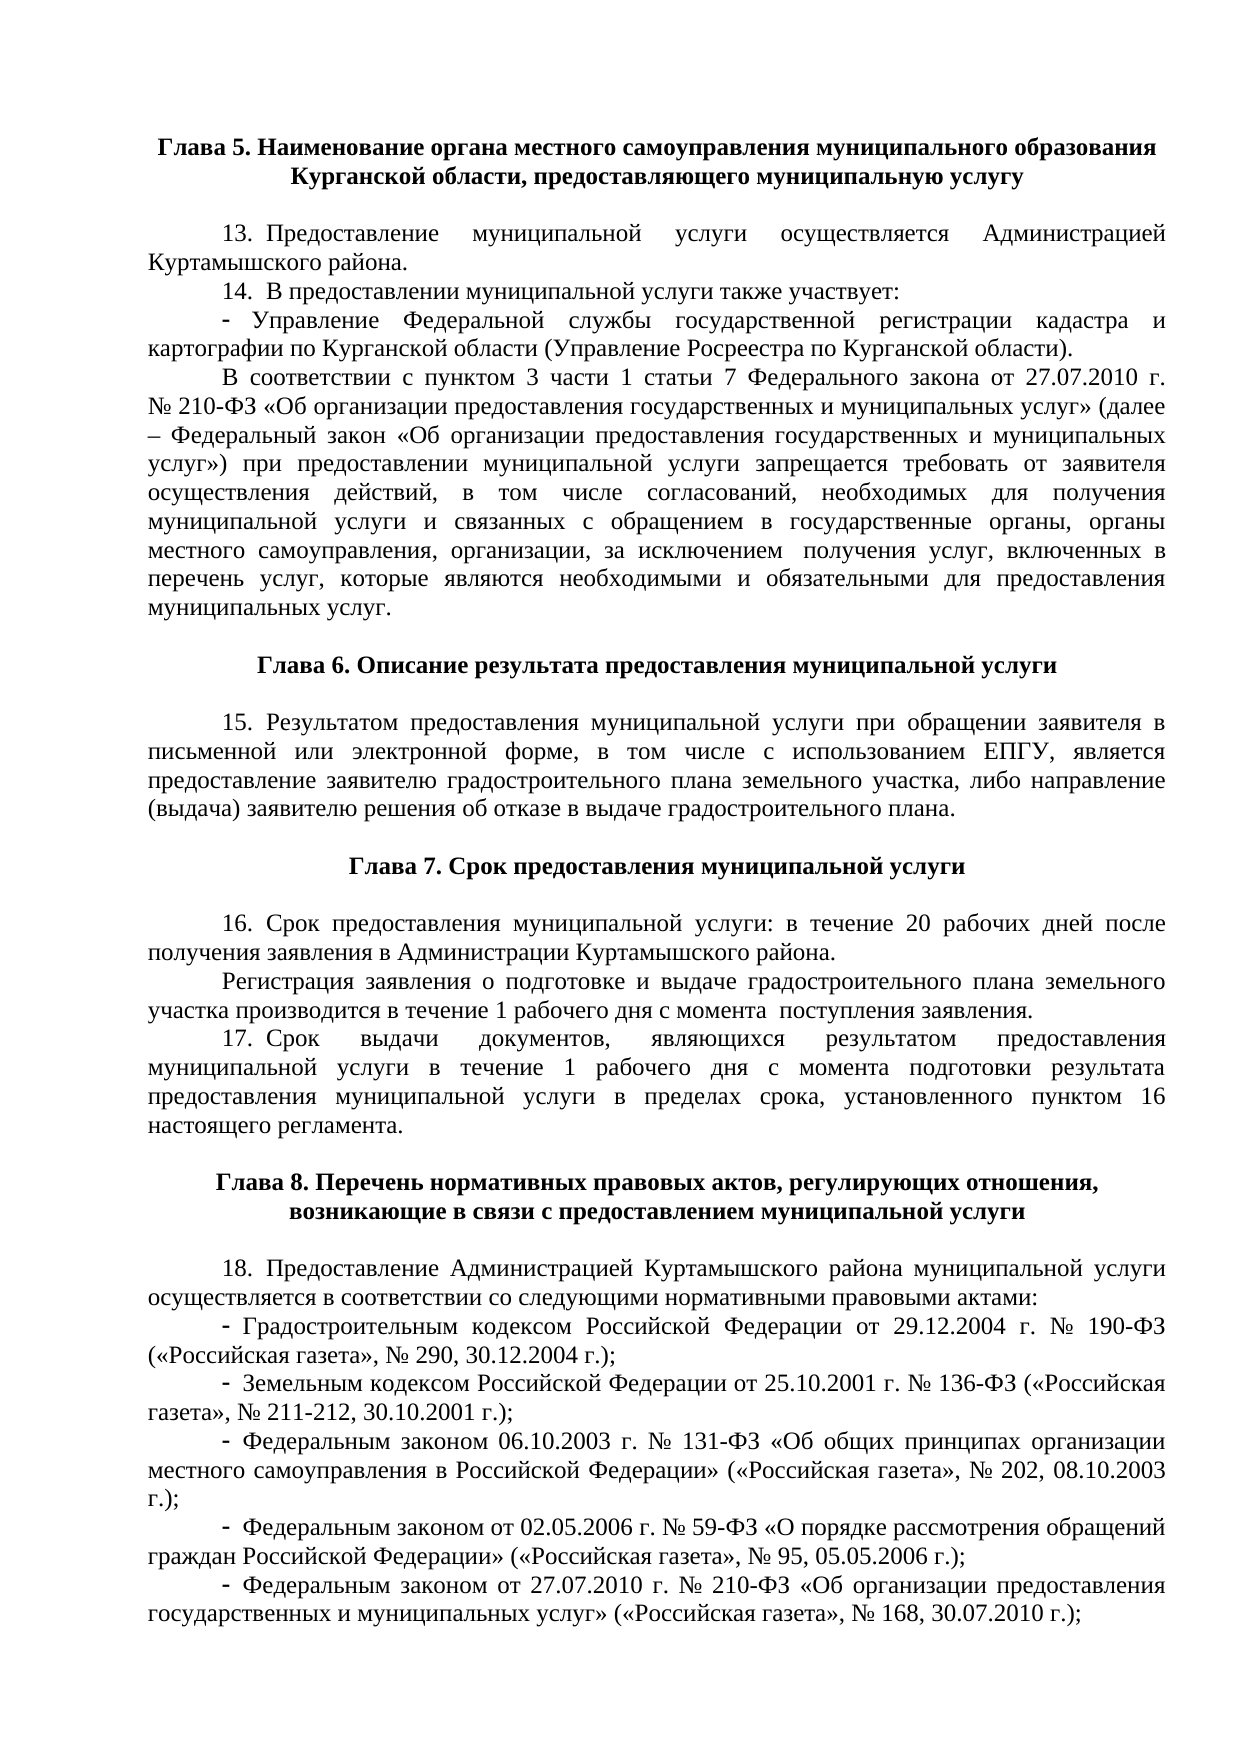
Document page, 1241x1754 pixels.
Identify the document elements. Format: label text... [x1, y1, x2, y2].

text В соответствии с пунктом 3 части 1 статьи 7 Федерального закона от 27.07.2010 г. № 210-ФЗ «Об организации предоставления государственных и муниципальных услуг» (далее – Федеральный закон «Об организации предоставления государственных и муниципальных услуг») при предоставлении муниципальной услуги запрещается требовать от заявителя осуществления действий, в том числе согласований, необходимых для получения муниципальной услуги и связанных с обращением в государственные органы, органы местного самоуправления, организации, за исключением получения услуг, включенных в перечень услуг, которые являются необходимыми и обязательными для предоставления муниципальных услуг. [148, 362, 1167, 621]
list Срок выдачи документов, являющихся результатом предоставления муниципальной услуги в течение 1 рабочего дня с момента подготовки результата предоставления муниципальной услуги в пределах срока, установленного пунктом 16 настоящего регламента. [148, 1023, 1167, 1138]
list Предоставление муниципальной услуги осуществляется Администрацией Куртамышского района. [148, 218, 1167, 276]
subtitle Глава 8. Перечень нормативных правовых актов, регулирующих отношения, возникающие в связи с предоставлением муниципальной услуги [148, 1167, 1167, 1225]
text Регистрация заявления о подготовке и выдаче градостроительного плана земельного участка производится в течение 1 рабочего дня с момента поступления заявления. [148, 966, 1167, 1023]
list Федеральным законом от 02.05.2006 г. № 59-ФЗ «О порядке рассмотрения обращений граждан Российской Федерации» («Российская газета», № 95, 05.05.2006 г.); [148, 1512, 1167, 1570]
subtitle Глава 6. Описание результата предоставления муниципальной услуги [148, 650, 1167, 678]
subtitle Глава 5. Наименование органа местного самоуправления муниципального образования Курганской области, предоставляющего муниципальную услугу [148, 132, 1167, 190]
list Управление Федеральной службы государственной регистрации кадастра и картографии по Курганской области (Управление Росреестра по Курганской области). [148, 305, 1167, 362]
list Федеральным законом 06.10.2003 г. № 131-ФЗ «Об общих принципах организации местного самоуправления в Российской Федерации» («Российская газета», № 202, 08.10.2003 г.); [148, 1426, 1167, 1512]
list Срок предоставления муниципальной услуги: в течение 20 рабочих дней после получения заявления в Администрации Куртамышского района. [148, 908, 1167, 966]
list Градостроительным кодексом Российской Федерации от 29.12.2004 г. № 190-ФЗ («Российская газета», № 290, 30.12.2004 г.); [148, 1311, 1167, 1368]
list В предоставлении муниципальной услуги также участвует: [148, 276, 1167, 305]
subtitle Глава 7. Срок предоставления муниципальной услуги [148, 851, 1167, 880]
list Федеральным законом от 27.07.2010 г. № 210-ФЗ «Об организации предоставления государственных и муниципальных услуг» («Российская газета», № 168, 30.07.2010 г.); [148, 1570, 1167, 1627]
list Предоставление Администрацией Куртамышского района муниципальной услуги осуществляется в соответствии со следующими нормативными правовыми актами: [148, 1253, 1167, 1311]
list Земельным кодексом Российской Федерации от 25.10.2001 г. № 136-ФЗ («Российская газета», № 211-212, 30.10.2001 г.); [148, 1368, 1167, 1426]
list Результатом предоставления муниципальной услуги при обращении заявителя в письменной или электронной форме, в том числе с использованием ЕПГУ, является предоставление заявителю градостроительного плана земельного участка, либо направление (выдача) заявителю решения об отказе в выдаче градостроительного плана. [148, 707, 1167, 822]
